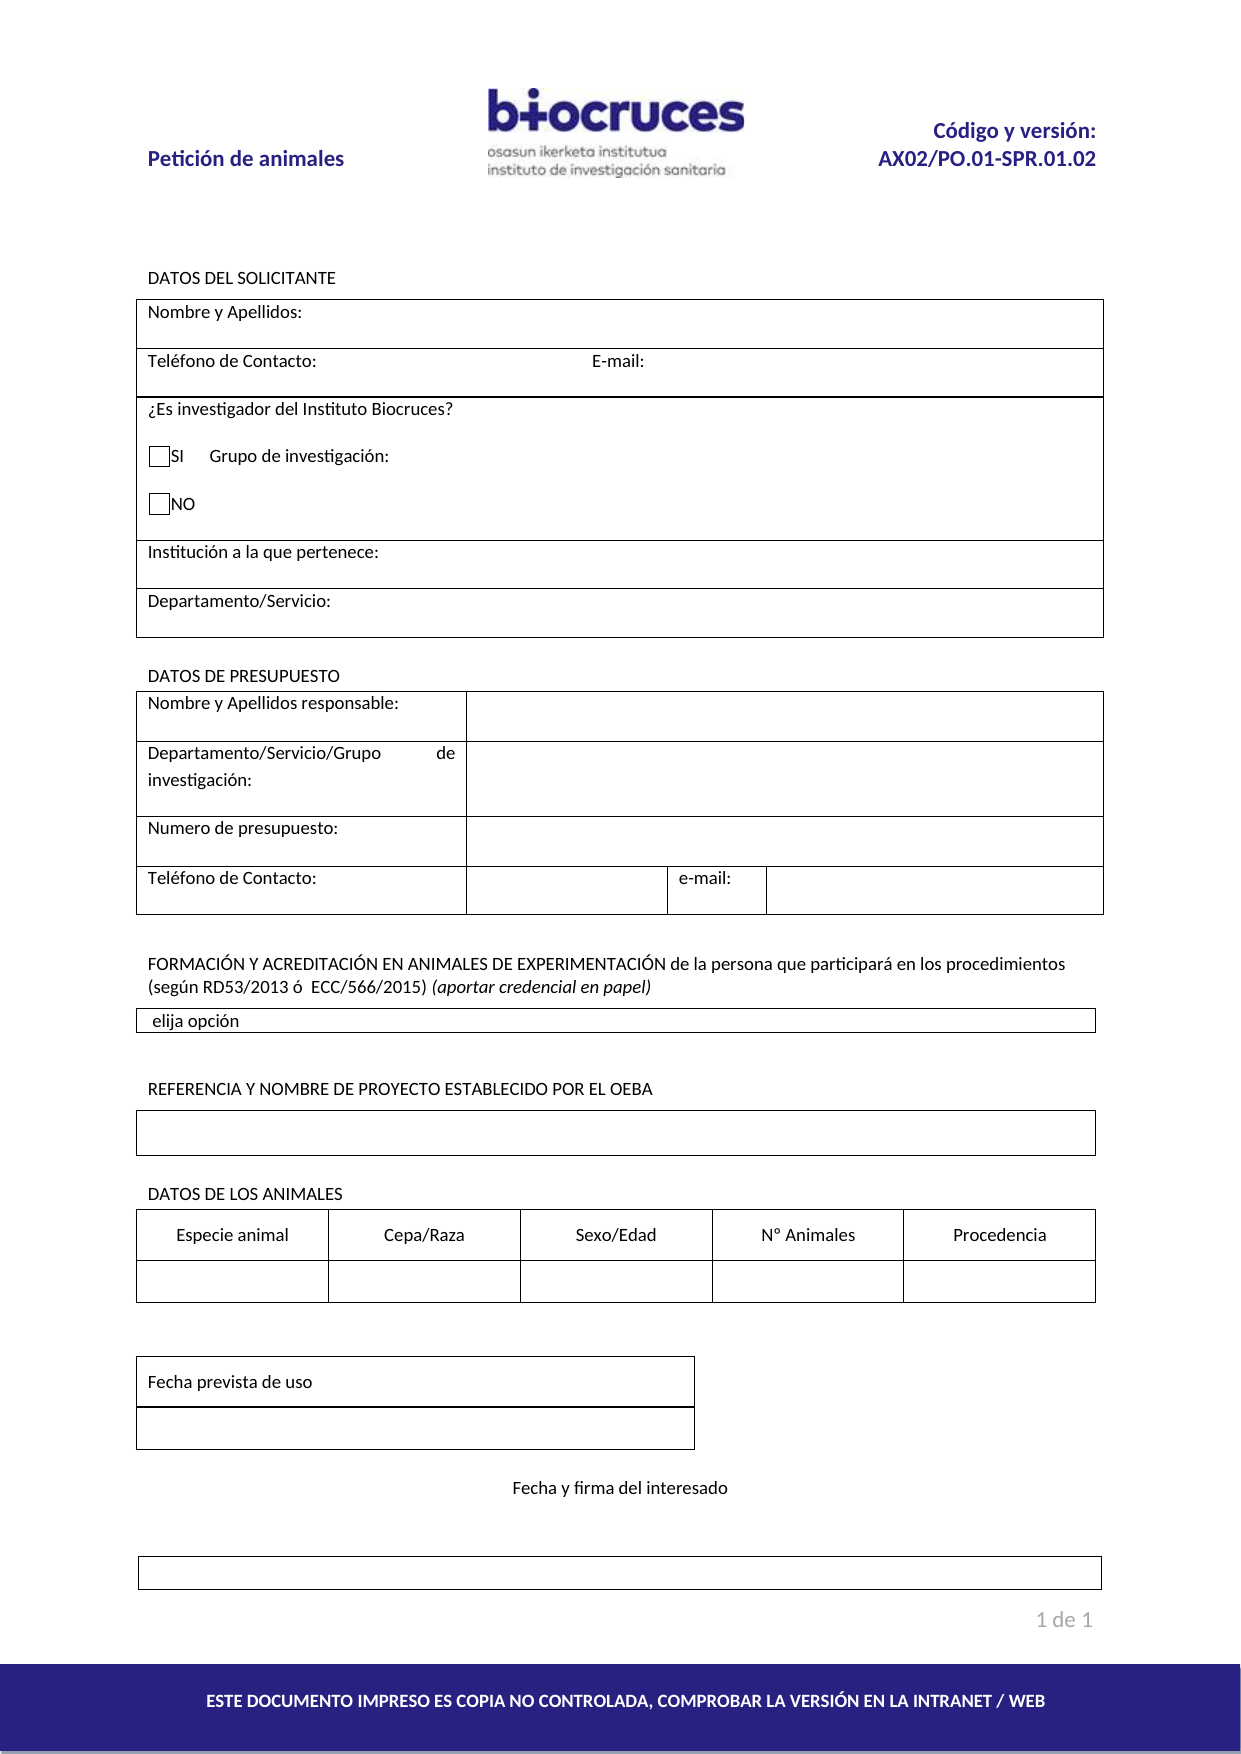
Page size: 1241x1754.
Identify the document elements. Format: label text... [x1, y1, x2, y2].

table_header Especie animal [137, 1210, 328, 1259]
table_cell Teléfono de Contacto: E-mail: [137, 349, 1103, 396]
table_cell ¿Es investigador del Instituto Biocruces? SI Grupo de investigación: NO [137, 398, 1103, 539]
table_header [137, 1009, 1095, 1032]
table_header Nombre y Apellidos responsable: [137, 692, 466, 741]
table_header Procedencia [904, 1210, 1095, 1259]
table_cell Departamento/Servicio: [137, 589, 1103, 637]
table_cell [467, 867, 667, 914]
table_header [467, 692, 1103, 741]
table_header Nº Animales [713, 1210, 903, 1259]
text DATOS DEL SOLICITANTE [148, 266, 1092, 289]
table_cell Institución a la que pertenece: [137, 541, 1103, 588]
table_cell Departamento/Servicio/Grupo de investigación: [137, 742, 466, 816]
table_cell [767, 867, 1103, 914]
table_cell [329, 1261, 520, 1302]
table_cell [467, 817, 1103, 866]
text FORMACIÓN Y ACREDITACIÓN EN ANIMALES DE EXPERIMENTACIÓN de la persona que participará en los procedimientos (según RD53/2013 ó ECC/566/2015) (aportar credencial en papel) [148, 952, 1092, 998]
table_cell [904, 1261, 1095, 1302]
text REFERENCIA Y NOMBRE DE PROYECTO ESTABLECIDO POR EL OEBA [148, 1077, 1092, 1100]
table_cell [137, 1261, 328, 1302]
text Fecha y firma del interesado [148, 1476, 1092, 1499]
table_header Fecha prevista de uso [137, 1357, 694, 1406]
table_header Cepa/Raza [329, 1210, 520, 1259]
table_header Sexo/Edad [521, 1210, 712, 1259]
table_header Nombre y Apellidos: [137, 300, 1103, 348]
table_cell [137, 1408, 694, 1449]
text DATOS DE PRESUPUESTO [148, 664, 1092, 687]
table_cell [467, 742, 1103, 816]
text DATOS DE LOS ANIMALES [148, 1182, 1092, 1205]
table_cell [713, 1261, 903, 1302]
table_cell Numero de presupuesto: [137, 817, 466, 866]
table_cell Teléfono de Contacto: [137, 867, 466, 914]
table_header [137, 1111, 1095, 1155]
table_cell e-mail: [668, 867, 766, 914]
table_cell [521, 1261, 712, 1302]
picture [488, 88, 745, 178]
